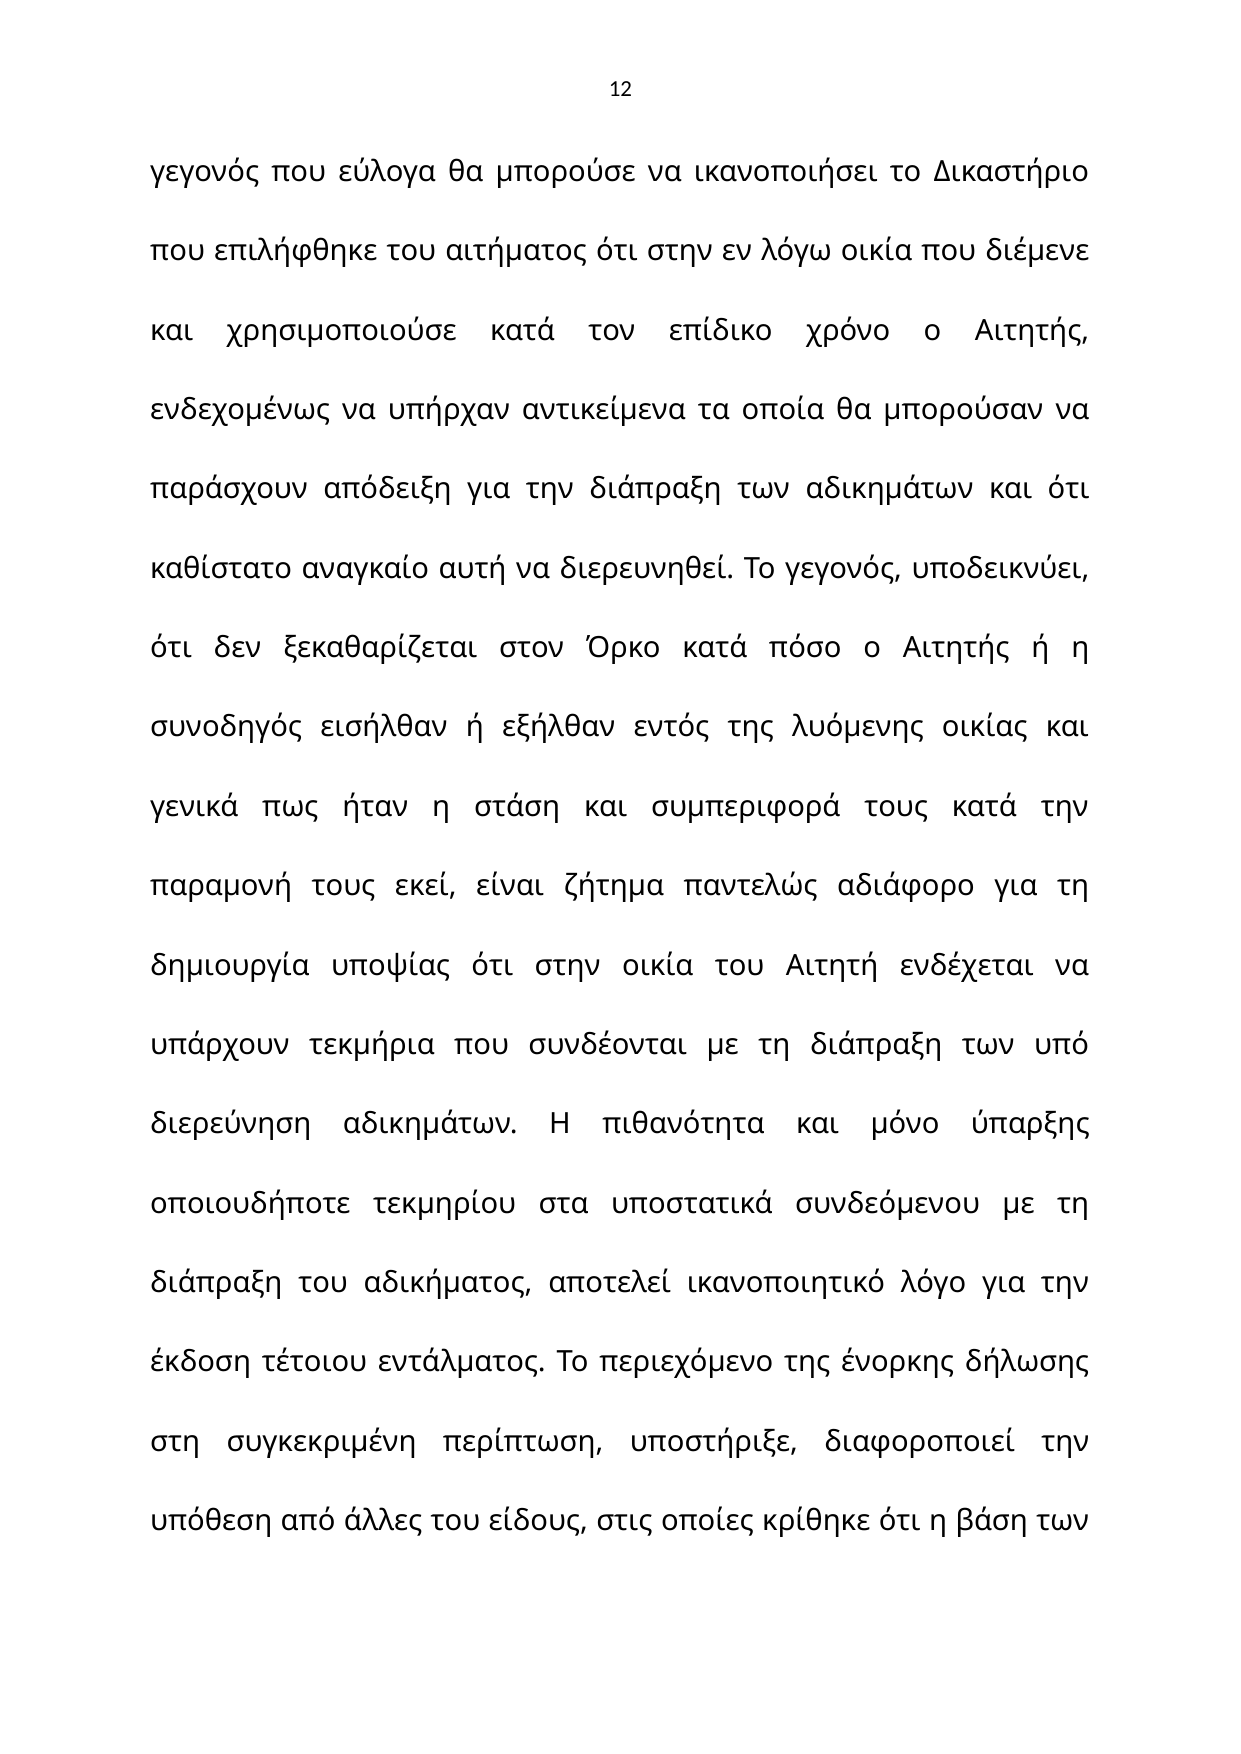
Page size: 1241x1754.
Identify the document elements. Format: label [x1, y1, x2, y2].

text [150, 150, 1090, 1539]
